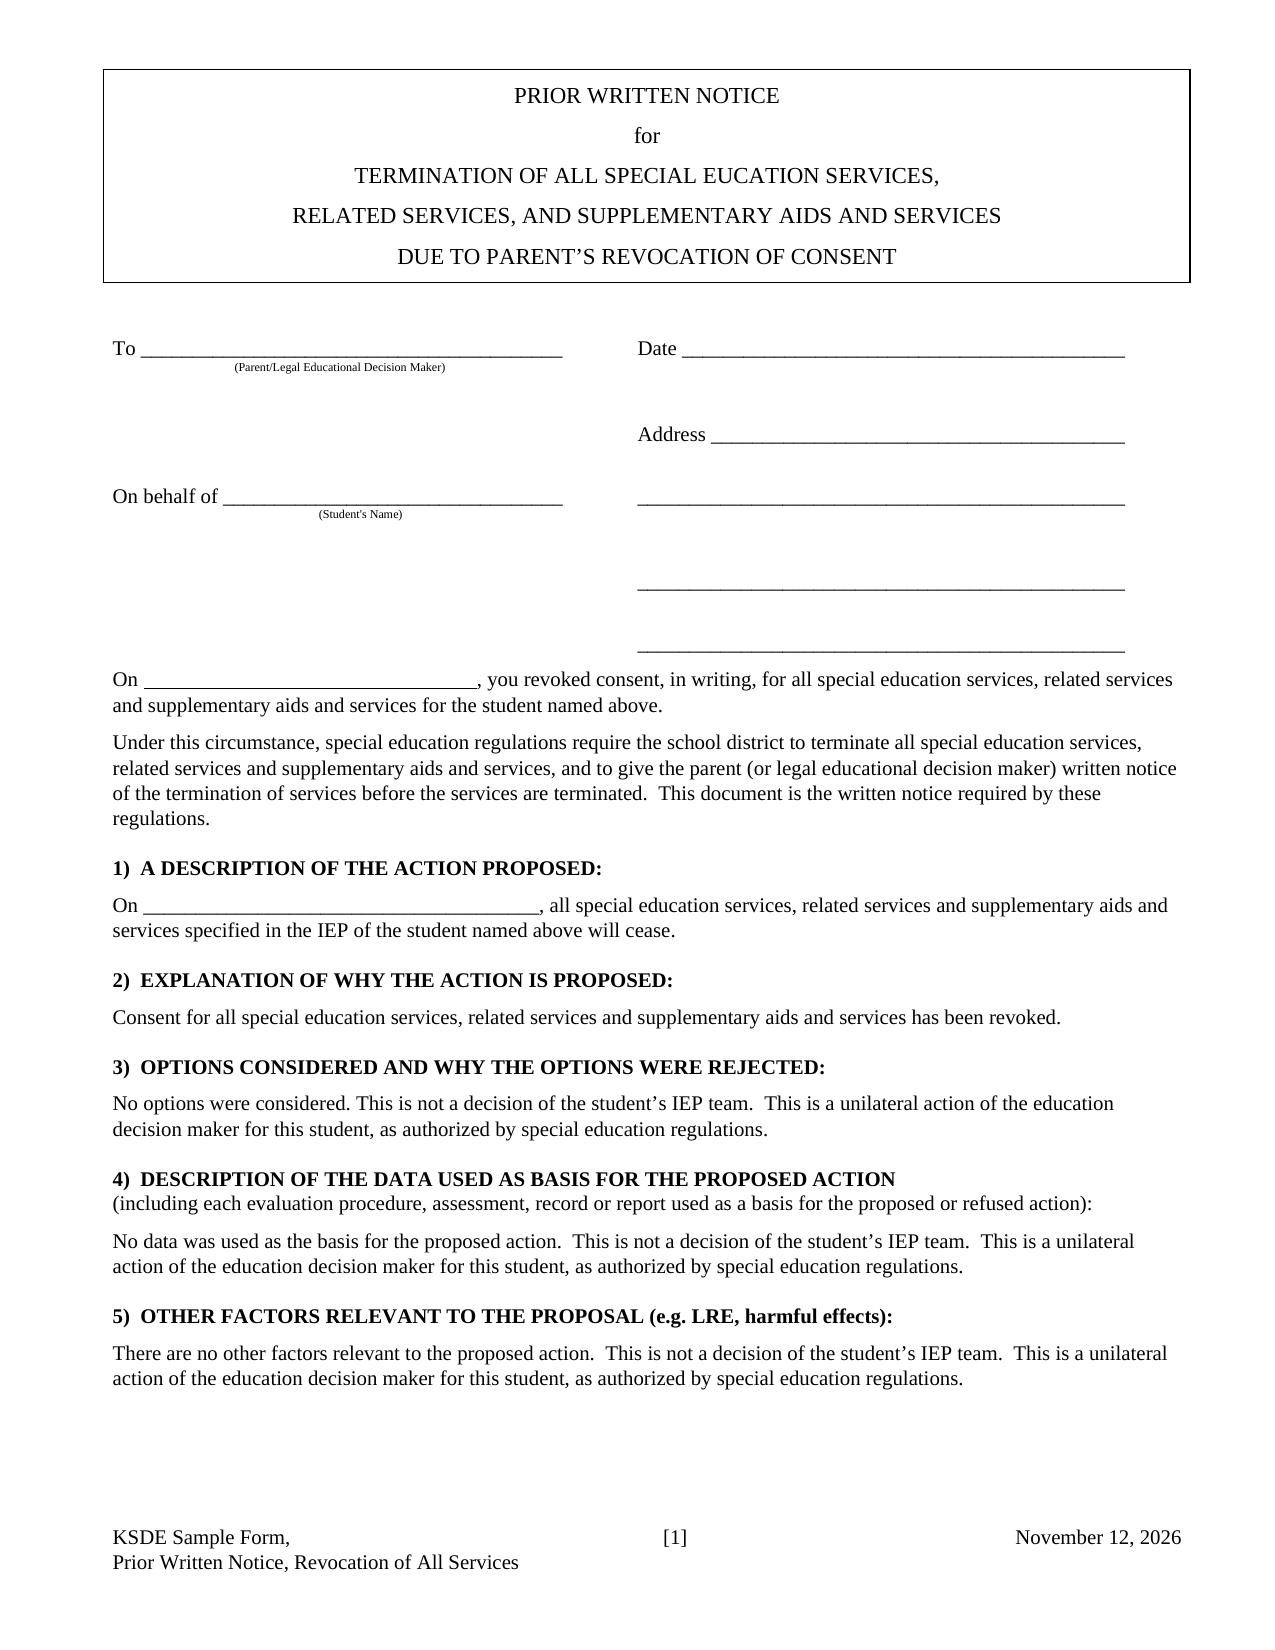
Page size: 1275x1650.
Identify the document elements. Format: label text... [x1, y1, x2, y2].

text RELATED SERVICES, AND SUPPLEMENTARY AIDS AND SERVICES [104, 189, 1189, 229]
text On , you revoked consent, in writing, for all special education services, related services and supplementary aids and services for the student named above. [112, 667, 1181, 717]
text DUE TO PARENT’S REVOCATION OF CONSENT [104, 229, 1189, 282]
text TERMINATION OF ALL SPECIAL EUCATION SERVICES, [104, 149, 1189, 189]
text 2) EXPLANATION OF WHY THE ACTION IS PROPOSED: [112, 968, 1181, 992]
text 1) A DESCRIPTION OF THE ACTION PROPOSED: [112, 856, 1181, 880]
text (Student's Name) [112, 508, 1181, 532]
text 4) DESCRIPTION OF THE DATA USED AS BASIS FOR THE PROPOSED ACTION [112, 1167, 1181, 1191]
text There are no other factors relevant to the proposed action. This is not a decision of the student’s IEP team. This is a unilateral action of the education decision maker for this student, as authorized by special education regulations. [112, 1341, 1181, 1390]
text No options were considered. This is not a decision of the student’s IEP team. This is a unilateral action of the education decision maker for this student, as authorized by special education regulations. [112, 1091, 1181, 1141]
text (Parent/Legal Educational Decision Maker) [112, 360, 1181, 384]
text (including each evaluation procedure, assessment, record or report used as a basis for the proposed or refused action): [112, 1191, 1181, 1215]
text PRIOR WRITTEN NOTICE [104, 70, 1189, 109]
text 5) OTHER FACTORS RELEVANT TO THE PROPOSAL (e.g. LRE, harmful effects): [112, 1304, 1181, 1328]
text Address [112, 422, 1181, 446]
text No data was used as the basis for the proposed action. This is not a decision of the student’s IEP team. This is a unilateral action of the education decision maker for this student, as authorized by special education regulations. [112, 1228, 1181, 1278]
text for [104, 109, 1189, 149]
text 3) OPTIONS CONSIDERED AND WHY THE OPTIONS WERE REJECTED: [112, 1055, 1181, 1079]
text Under this circumstance, special education regulations require the school district to terminate all special education services, related services and supplementary aids and services, and to give the parent (or legal educational decision maker) written notice of the termination of services before the services are terminated. This document is the written notice required by these regulations. [112, 730, 1181, 830]
text On behalf of [112, 483, 1181, 508]
text On ______________________________________, all special education services, related services and supplementary aids and services specified in the IEP of the student named above will cease. [112, 893, 1181, 942]
text To Date [112, 336, 1181, 360]
text Consent for all special education services, related services and supplementary aids and services has been revoked. [112, 1004, 1181, 1029]
